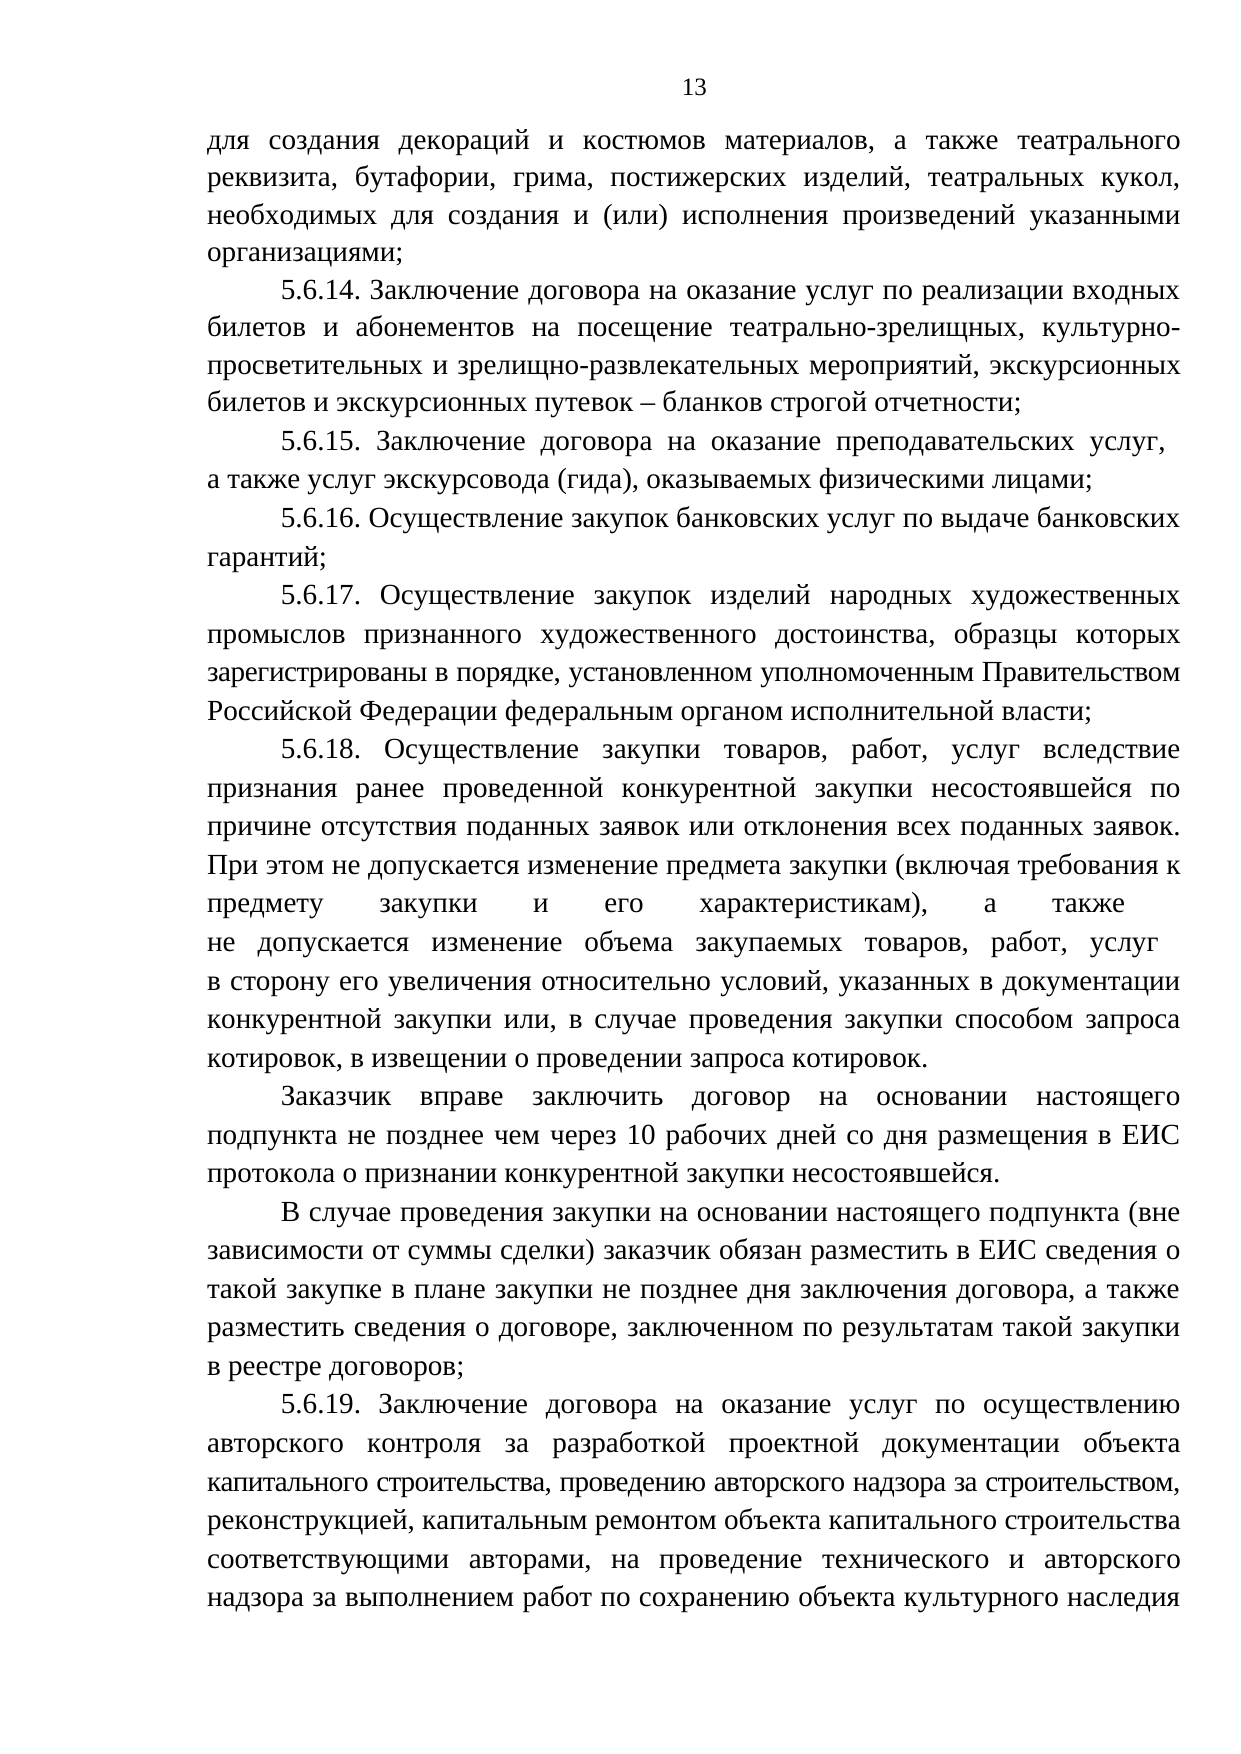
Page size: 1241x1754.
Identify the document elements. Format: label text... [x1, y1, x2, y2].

text В случае проведения закупки на основании настоящего подпункта (вне зависимости от суммы сделки) заказчик обязан разместить в ЕИС сведения о такой закупке в плане закупки не позднее дня заключения договора, а также разместить сведения о договоре, заключенном по результатам такой закупки в реестре договоров; [207, 1189, 1181, 1382]
text 5.6.17. Осуществление закупок изделий народных художественных промыслов признанного художественного достоинства, образцы которых зарегистрированы в порядке, установленном уполномоченным Правительством Российской Федерации федеральным органом исполнительной власти; [207, 572, 1181, 726]
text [207, 118, 1181, 268]
text 5.6.14. Заключение договора на оказание услуг по реализации входных билетов и абонементов на посещение театрально-зрелищных, культурно-просветительных и зрелищно-развлекательных мероприятий, экскурсионных билетов и экскурсионных путевок – бланков строгой отчетности; [207, 268, 1181, 418]
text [207, 1382, 1181, 1613]
text 5.6.18. Осуществление закупки товаров, работ, услуг вследствие признания ранее проведенной конкурентной закупки несостоявшейся по причине отсутствия поданных заявок или отклонения всех поданных заявок. При этом не допускается изменение предмета закупки (включая требования к предмету закупки и его характеристикам), а также не допускается изменение объема закупаемых товаров, работ, услуг в сторону его увеличения относительно условий, указанных в документации конкурентной закупки или, в случае проведения закупки способом запроса котировок, в извещении о проведении запроса котировок. [207, 726, 1181, 1073]
text 5.6.15. Заключение договора на оказание преподавательских услуг, а также услуг экскурсовода (гида), оказываемых физическими лицами; [207, 418, 1181, 495]
text Заказчик вправе заключить договор на основании настоящего подпункта не позднее чем через 10 рабочих дней со дня размещения в ЕИС протокола о признании конкурентной закупки несостоявшейся. [207, 1073, 1181, 1189]
text 5.6.16. Осуществление закупок банковских услуг по выдаче банковских гарантий; [207, 495, 1181, 572]
